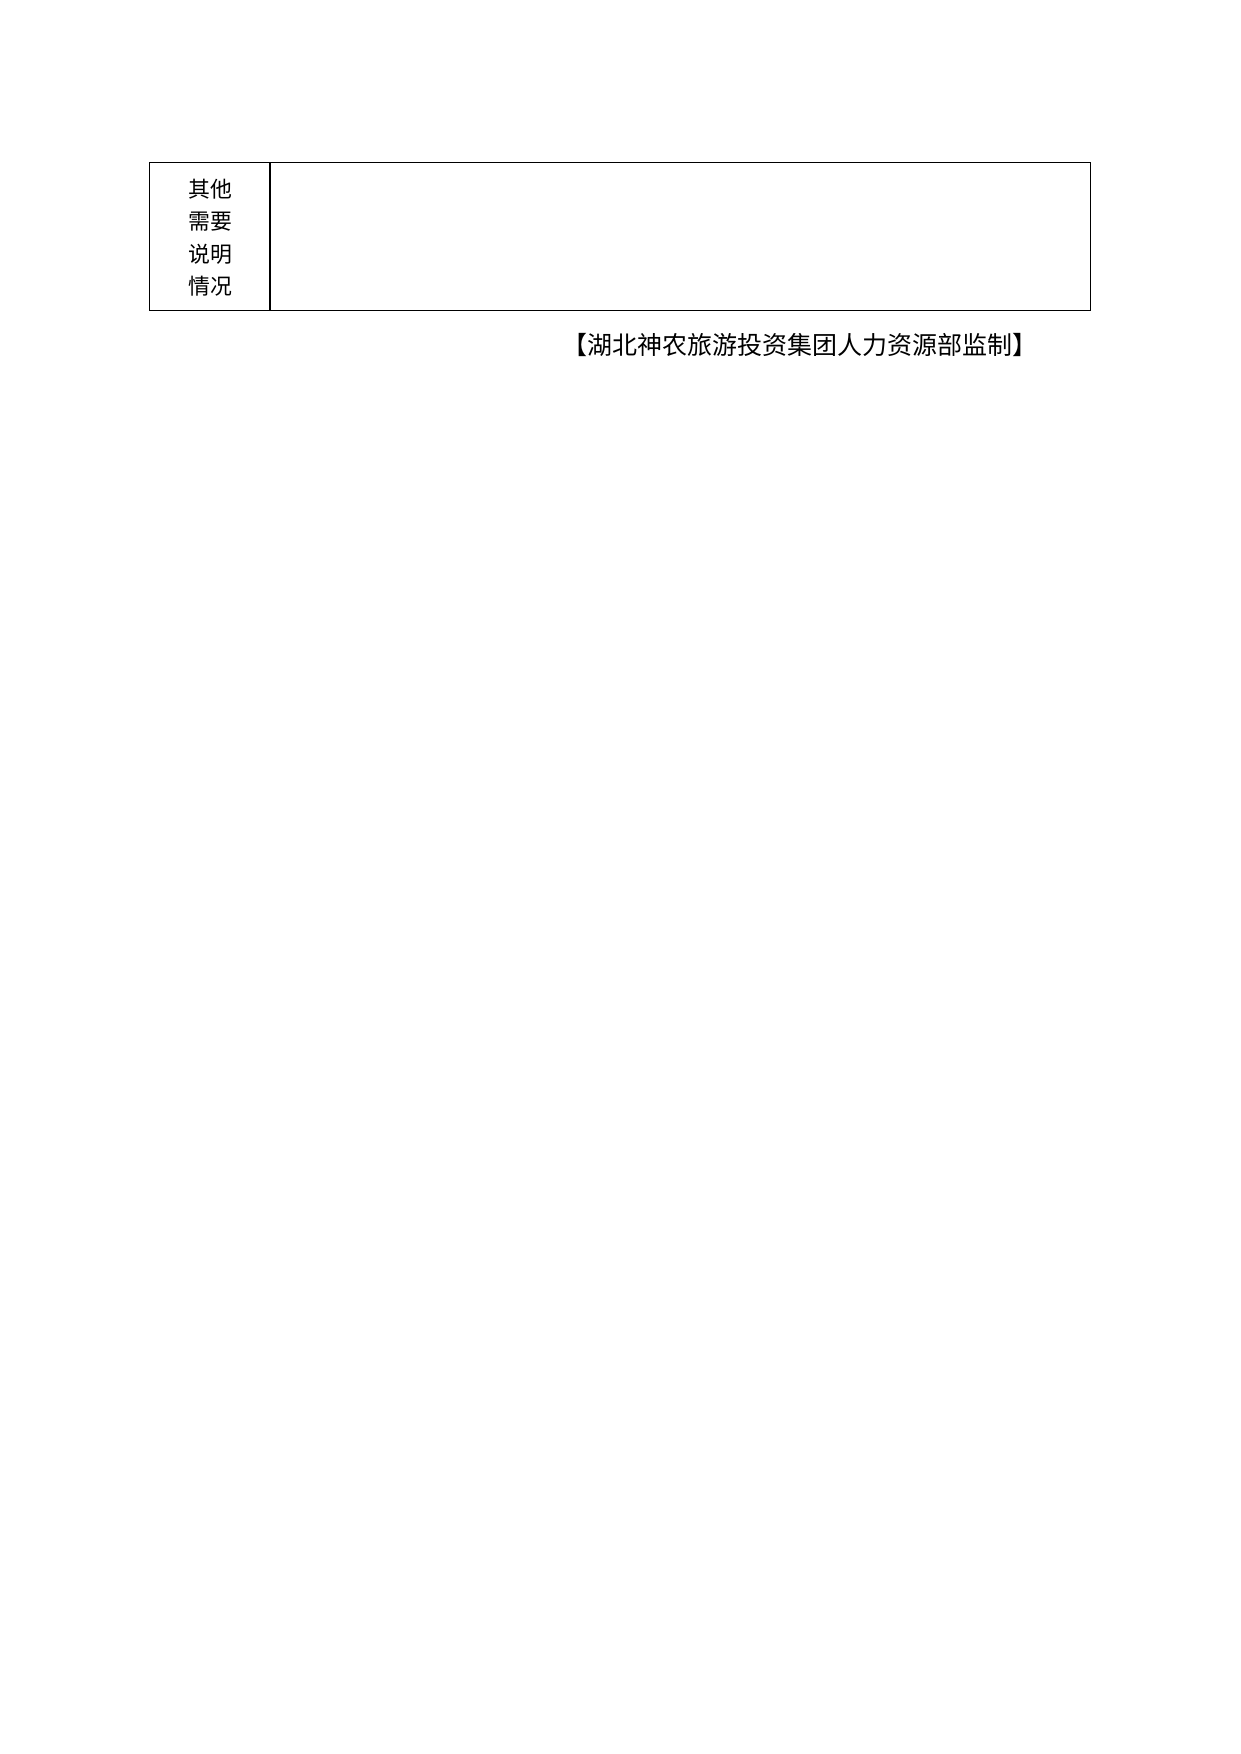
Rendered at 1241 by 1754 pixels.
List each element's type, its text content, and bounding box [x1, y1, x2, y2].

table_cell 其他 需要 说明 情况 [150, 163, 269, 310]
text 【湖北神农旅游投资集团人力资源部监制】 [187, 311, 1053, 376]
table_cell [271, 163, 1090, 310]
